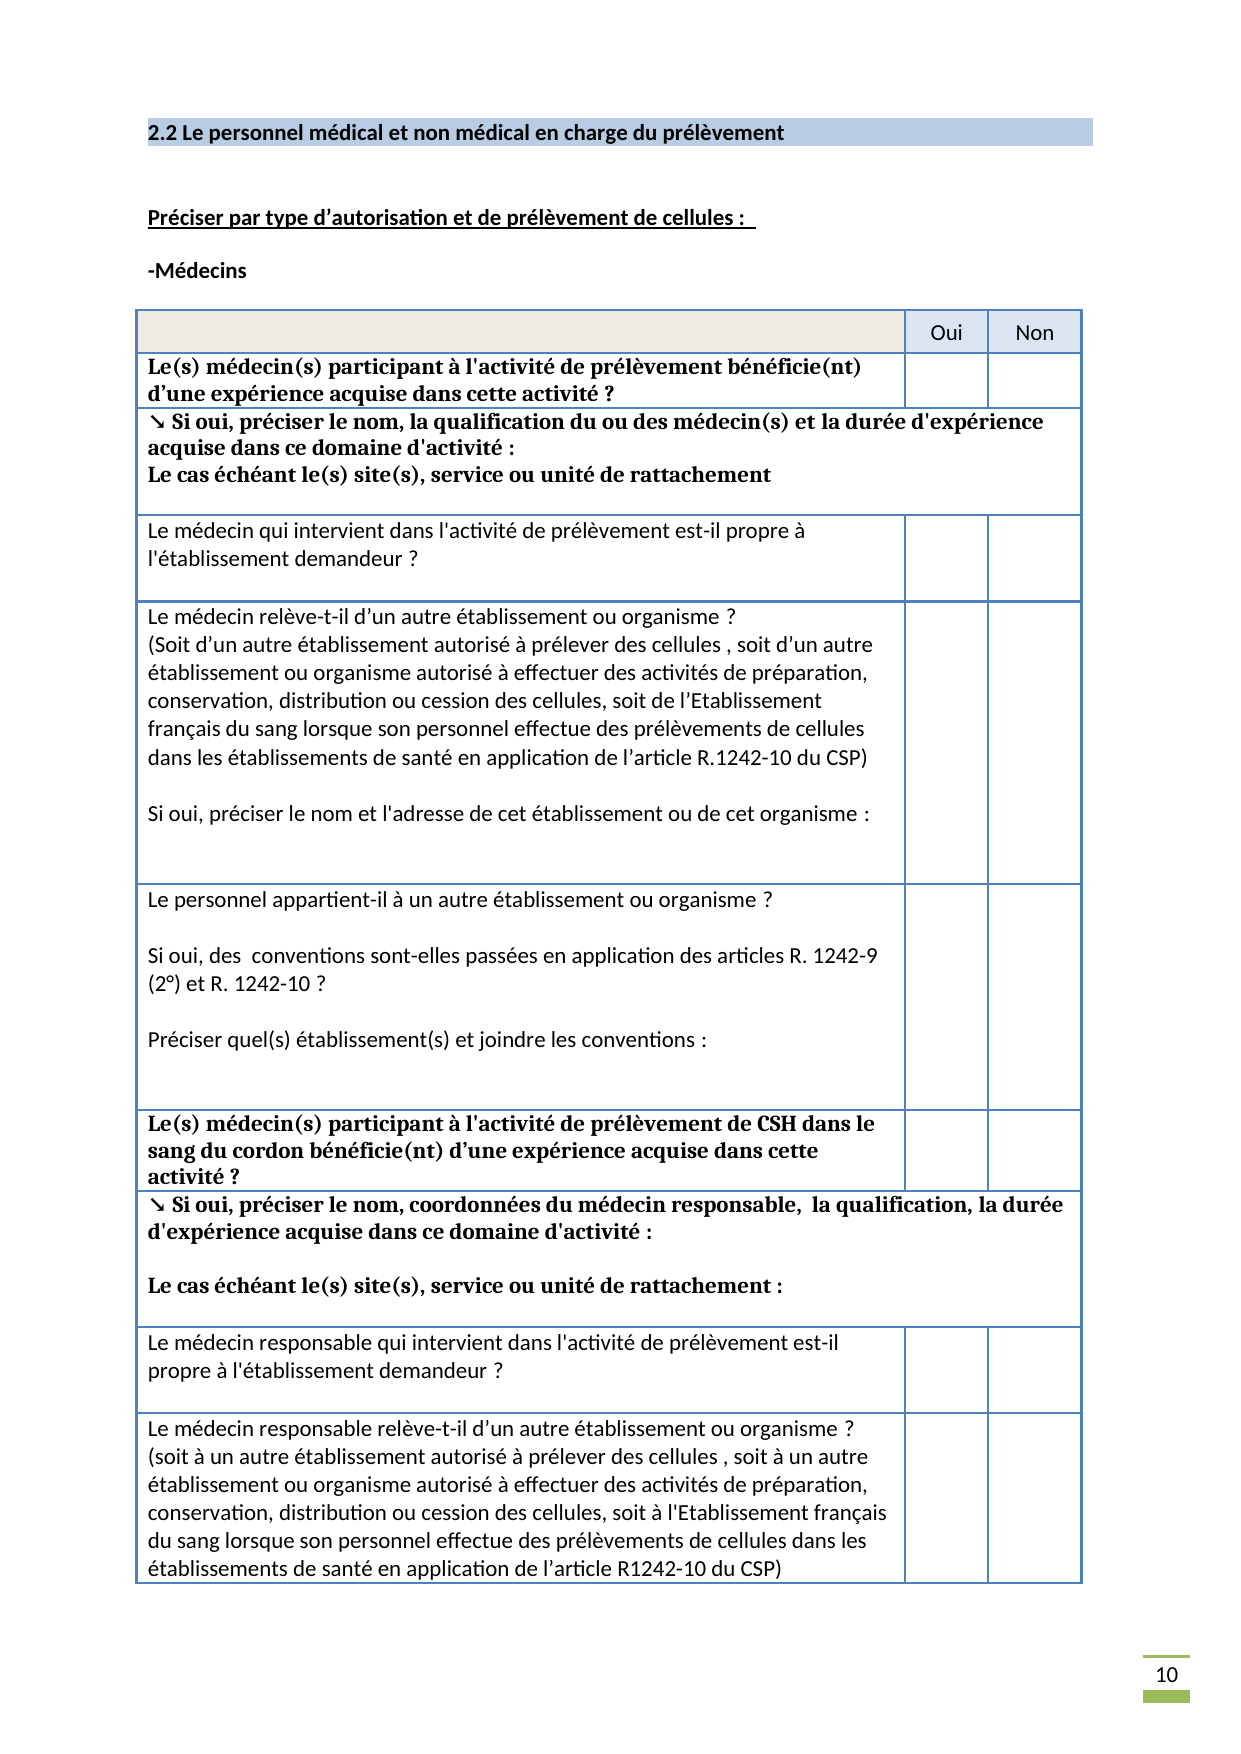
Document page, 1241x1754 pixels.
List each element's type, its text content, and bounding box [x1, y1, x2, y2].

table_cell [989, 603, 1080, 883]
table_cell [989, 1414, 1080, 1582]
table_cell ↘ Si oui, préciser le nom, la qualification du ou des médecin(s) et la durée d'expérience acquise dans ce domaine d'activité : Le cas échéant le(s) site(s), service ou unité de rattachement [138, 409, 1080, 514]
table_cell [989, 1111, 1080, 1190]
table_cell [906, 885, 987, 1109]
table_cell [906, 1328, 987, 1412]
table_cell [989, 885, 1080, 1109]
table_cell [989, 354, 1080, 407]
table_cell Le médecin responsable qui intervient dans l'activité de prélèvement est-il propre à l'établissement demandeur ? [138, 1328, 904, 1412]
text 2.2 Le personnel médical et non médical en charge du prélèvement [148, 118, 1093, 146]
table_cell [906, 1414, 987, 1582]
table_cell Le médecin relève-t-il d’un autre établissement ou organisme ? (Soit d’un autre établissement autorisé à prélever des cellules , soit d’un autre établissement ou organisme autorisé à effectuer des activités de préparation, conservation, distribution ou cession des cellules, soit de l’Etablissement français du sang lorsque son personnel effectue des prélèvements de cellules dans les établissements de santé en application de l’article R.1242-10 du CSP) Si oui, préciser le nom et l'adresse de cet établissement ou de cet organisme : [138, 603, 904, 883]
table_cell [906, 1111, 987, 1190]
table_header Non [989, 311, 1080, 352]
table_cell Le(s) médecin(s) participant à l'activité de prélèvement bénéficie(nt) d’une expérience acquise dans cette activité ? [138, 354, 904, 407]
table_header [138, 311, 904, 352]
table_cell [989, 1328, 1080, 1412]
table_cell [906, 603, 987, 883]
table_cell Le médecin qui intervient dans l'activité de prélèvement est-il propre à l'établissement demandeur ? [138, 516, 904, 600]
text Préciser par type d’autorisation et de prélèvement de cellules : [148, 203, 1093, 231]
table_cell [989, 516, 1080, 600]
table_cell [138, 1414, 904, 1582]
table_cell [906, 516, 987, 600]
table_cell ↘ Si oui, préciser le nom, coordonnées du médecin responsable, la qualification, la durée d'expérience acquise dans ce domaine d'activité : Le cas échéant le(s) site(s), service ou unité de rattachement : [138, 1192, 1080, 1326]
table_header Oui [906, 311, 987, 352]
table_cell Le personnel appartient-il à un autre établissement ou organisme ? Si oui, des conventions sont-elles passées en application des articles R. 1242-9 (2°) et R. 1242-10 ? Préciser quel(s) établissement(s) et joindre les conventions : [138, 885, 904, 1109]
table_cell Le(s) médecin(s) participant à l'activité de prélèvement de CSH dans le sang du cordon bénéficie(nt) d’une expérience acquise dans cette activité ? [138, 1111, 904, 1190]
text -Médecins [148, 256, 1093, 284]
table_cell [906, 354, 987, 407]
